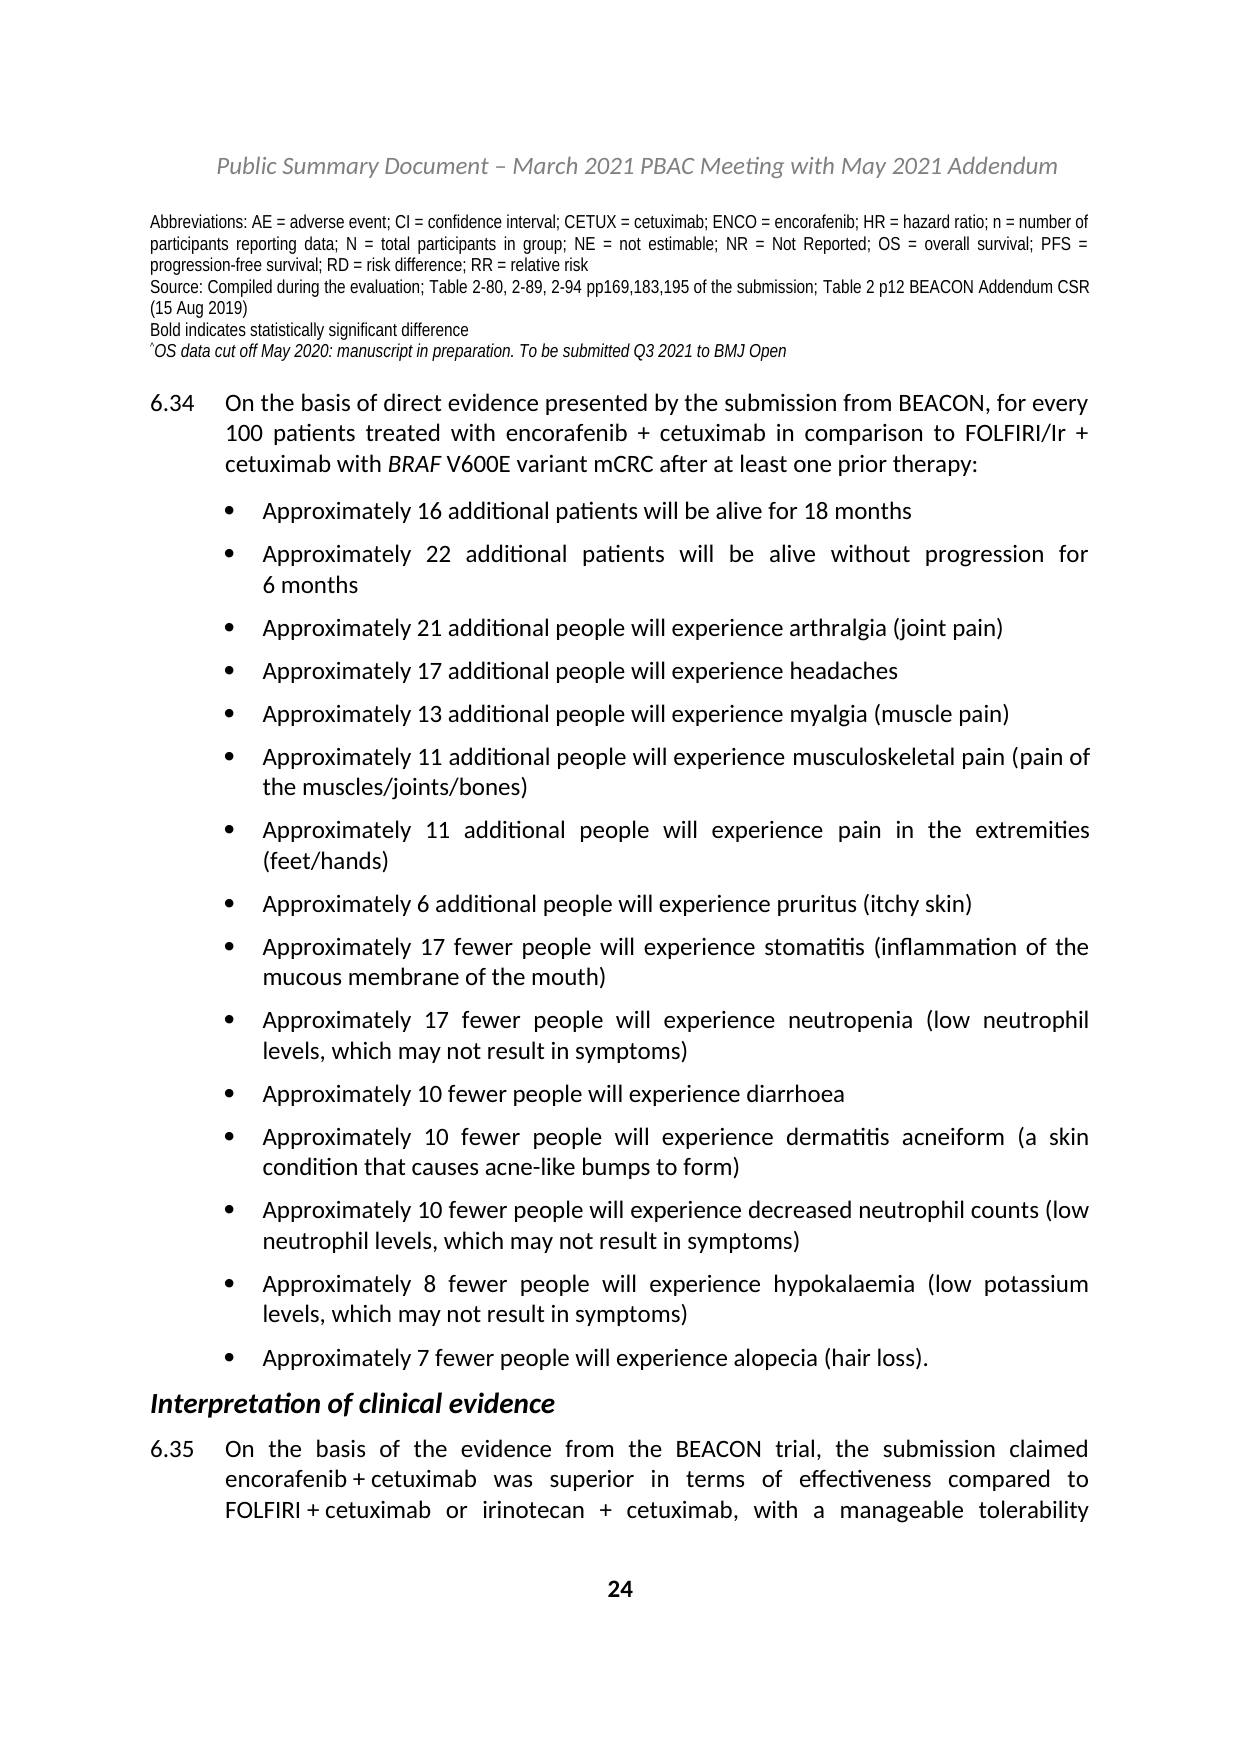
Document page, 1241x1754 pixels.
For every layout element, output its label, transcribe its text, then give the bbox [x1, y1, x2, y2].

list On the basis of direct evidence presented by the submission from BEACON, for every 100 patients treated with encorafenib + cetuximab in comparison to FOLFIRI/Ir + cetuximab with BRAF V600E variant mCRC after at least one prior therapy: [150, 387, 1090, 478]
text Approximately 17 additional people will experience headaches [225, 655, 1090, 685]
text Bold indicates statistically significant difference [150, 319, 1090, 340]
text Approximately 7 fewer people will experience alopecia (hair loss). [225, 1342, 1090, 1372]
text Approximately 22 additional patients will be alive without progression for 6 months [225, 538, 1090, 599]
text Approximately 10 fewer people will experience dermatitis acneiform (a skin condition that causes acne-like bumps to form) [225, 1121, 1090, 1182]
subtitle Interpretation of clinical evidence [150, 1385, 1090, 1420]
text Approximately 6 additional people will experience pruritus (itchy skin) [225, 888, 1090, 918]
text Approximately 17 fewer people will experience stomatitis (inflammation of the mucous membrane of the mouth) [225, 931, 1090, 992]
text Approximately 11 additional people will experience pain in the extremities (feet/hands) [225, 814, 1090, 875]
text Approximately 8 fewer people will experience hypokalaemia (low potassium levels, which may not result in symptoms) [225, 1268, 1090, 1329]
text Approximately 17 fewer people will experience neutropenia (low neutrophil levels, which may not result in symptoms) [225, 1004, 1090, 1066]
text Approximately 13 additional people will experience myalgia (muscle pain) [225, 698, 1090, 728]
text Approximately 11 additional people will experience musculoskeletal pain (pain of the muscles/joints/bones) [225, 741, 1090, 802]
text Approximately 10 fewer people will experience decreased neutrophil counts (low neutrophil levels, which may not result in symptoms) [225, 1194, 1090, 1256]
text Abbreviations: AE = adverse event; CI = confidence interval; CETUX = cetuximab; ENCO = encorafenib; HR = hazard ratio; n = number of participants reporting data; N = total participants in group; NE = not estimable; NR = Not Reported; OS = overall survival; PFS = progression-free survival; RD = risk difference; RR = relative risk [150, 211, 1090, 276]
text Approximately 10 fewer people will experience diarrhoea [225, 1078, 1090, 1108]
text ^OS data cut off May 2020: manuscript in preparation. To be submitted Q3 2021 to BMJ Open [150, 340, 1090, 362]
text Approximately 16 additional patients will be alive for 18 months [225, 495, 1090, 526]
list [150, 1433, 1090, 1524]
text Approximately 21 additional people will experience arthralgia (joint pain) [225, 612, 1090, 642]
text Source: Compiled during the evaluation; Table 2-80, 2-89, 2-94 pp169,183,195 of the submission; Table 2 p12 BEACON Addendum CSR (15 Aug 2019) [150, 276, 1090, 319]
